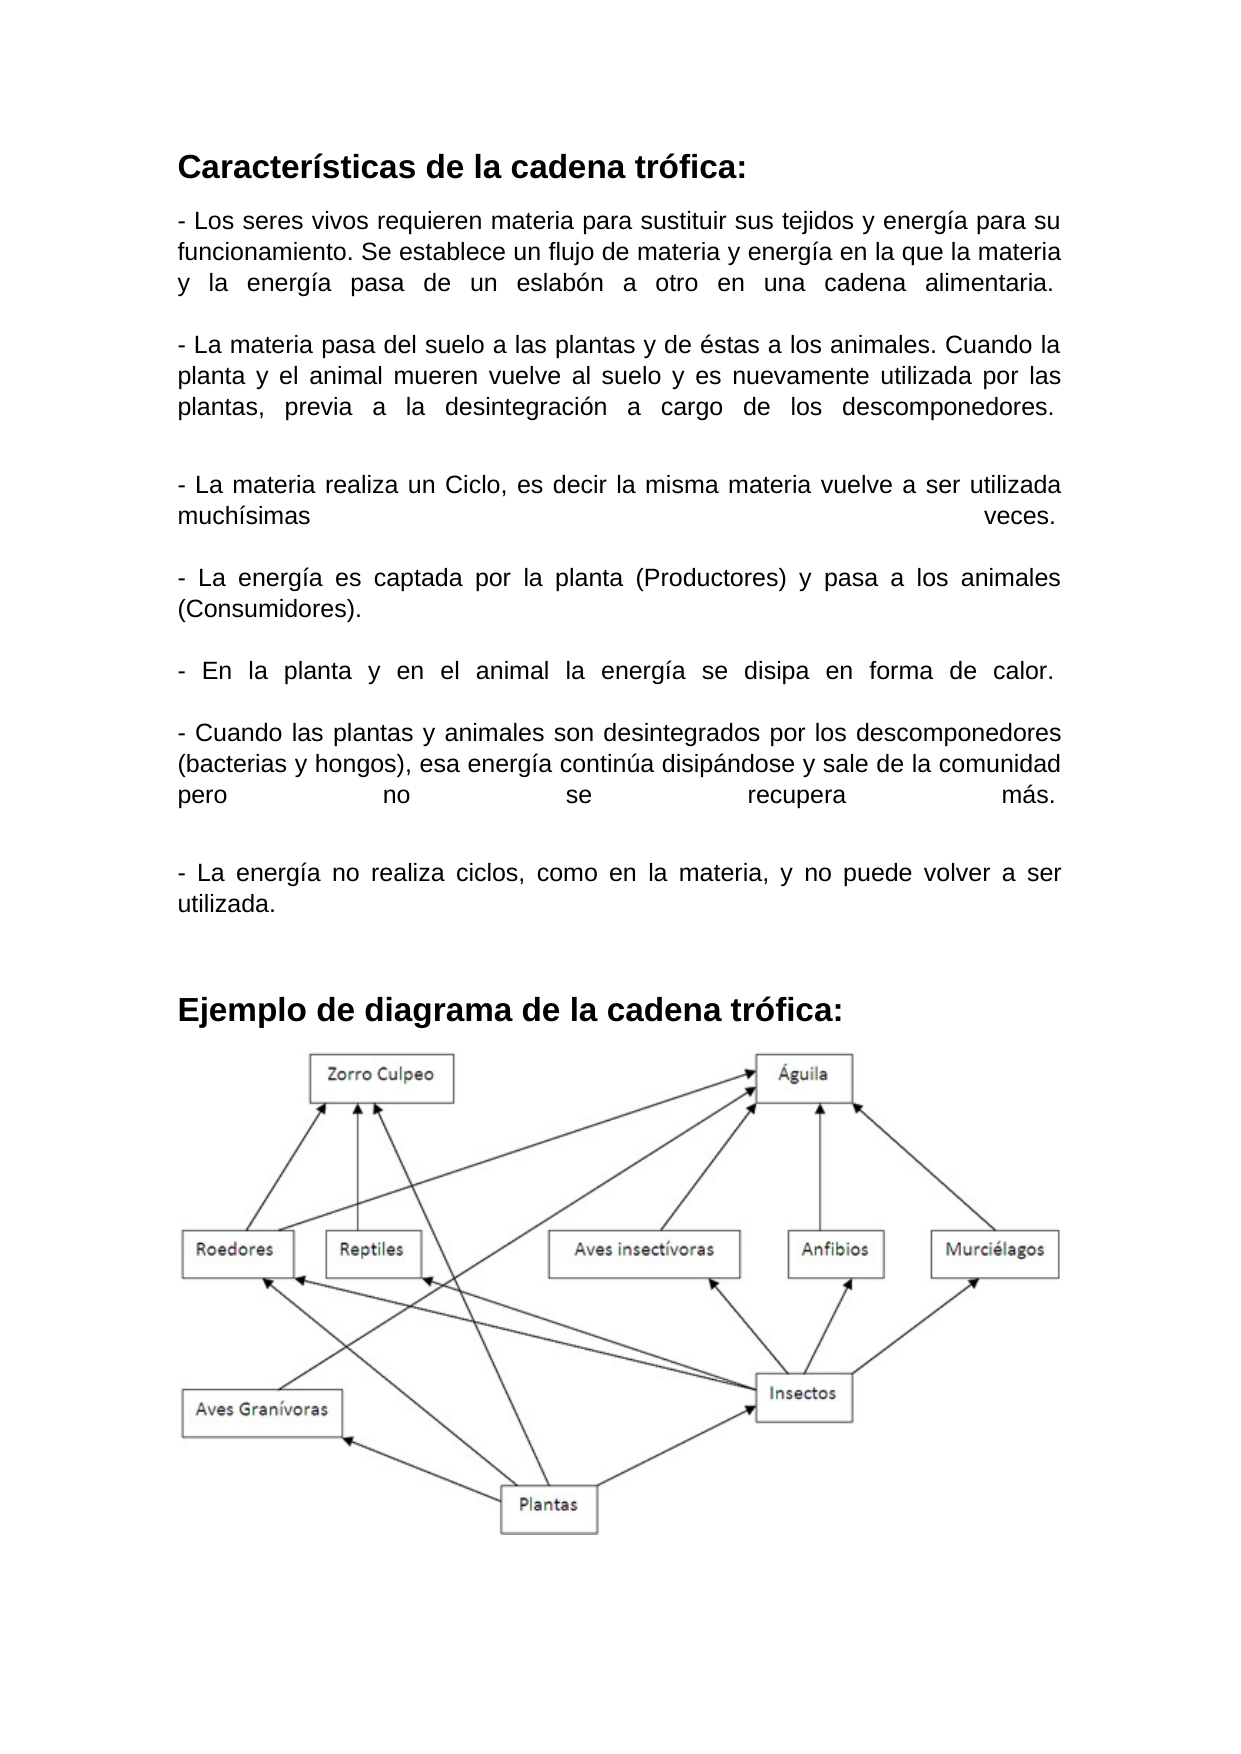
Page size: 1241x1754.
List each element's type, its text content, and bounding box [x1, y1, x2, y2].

text - La materia realiza un Ciclo, es decir la misma materia vuelve a ser utilizada muchísimas veces. - La energía es captada por la planta (Productores) y pasa a los animales (Consumidores). - En la planta y en el animal la energía se disipa en forma de calor. - Cuando las plantas y animales son desintegrados por los descomponedores (bacterias y hongos), esa energía continúa disipándose y sale de la comunidad pero no se recupera más. [177, 470, 1063, 839]
text - Los seres vivos requieren materia para sustituir sus tejidos y energía para su funcionamiento. Se establece un flujo de materia y energía en la que la materia y la energía pasa de un eslabón a otro en una cadena alimentaria. - La materia pasa del suelo a las plantas y de éstas a los animales. Cuando la planta y el animal mueren vuelve al suelo y es nuevamente utilizada por las plantas, previa a la desintegración a cargo de los descomponedores. [177, 206, 1063, 451]
text Características de la cadena trófica: [177, 148, 1063, 186]
text - La energía no realiza ciclos, como en la materia, y no puede volver a ser utilizada. [177, 858, 1063, 918]
picture [177, 1047, 1063, 1535]
text Ejemplo de diagrama de la cadena trófica: [177, 989, 1063, 1028]
